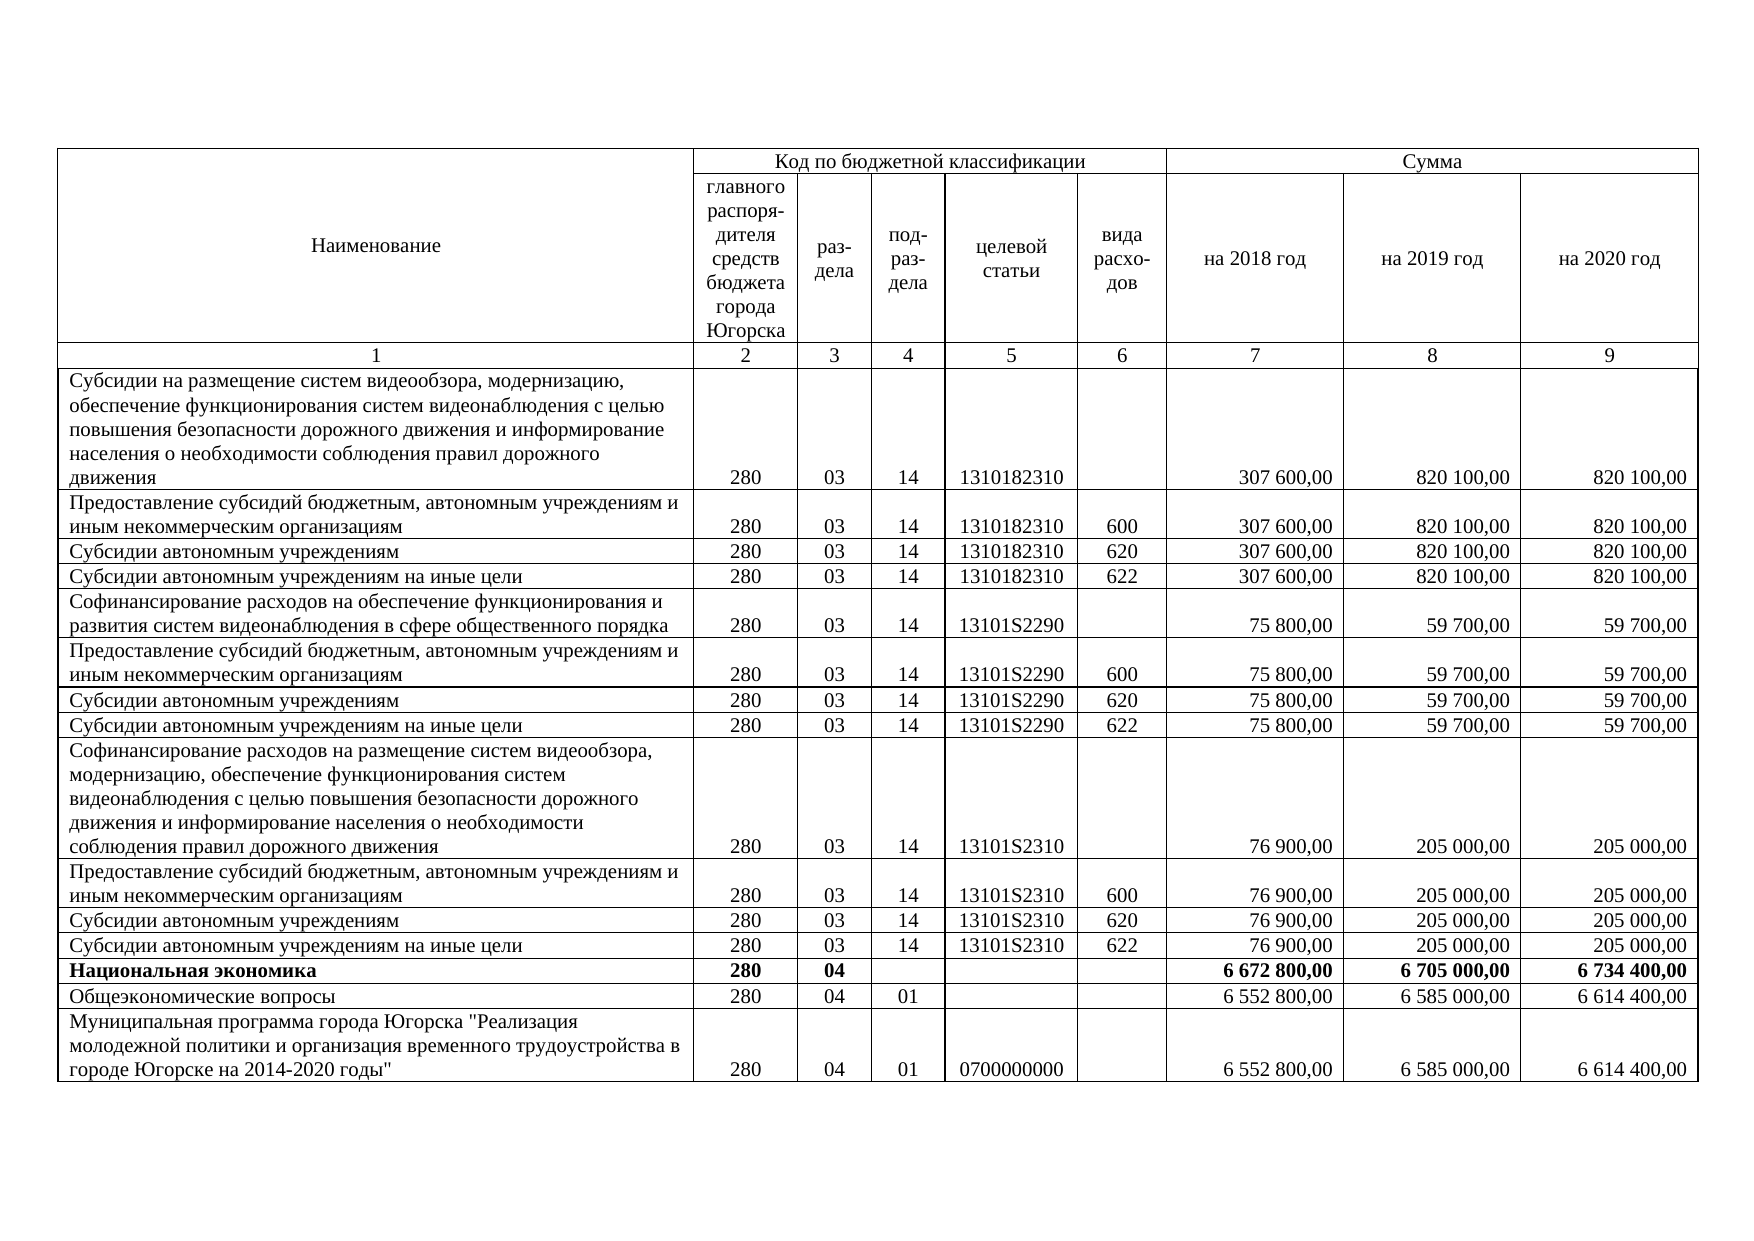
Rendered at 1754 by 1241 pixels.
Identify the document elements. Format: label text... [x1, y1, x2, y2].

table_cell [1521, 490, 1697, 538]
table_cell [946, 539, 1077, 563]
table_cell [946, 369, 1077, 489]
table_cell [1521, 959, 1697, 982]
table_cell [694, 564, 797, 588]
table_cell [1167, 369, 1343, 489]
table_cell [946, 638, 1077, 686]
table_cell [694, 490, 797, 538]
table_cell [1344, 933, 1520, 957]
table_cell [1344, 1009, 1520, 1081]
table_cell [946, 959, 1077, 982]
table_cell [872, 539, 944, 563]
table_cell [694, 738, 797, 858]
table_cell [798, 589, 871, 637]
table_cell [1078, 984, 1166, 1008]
table_cell на 2020 год [1521, 174, 1698, 342]
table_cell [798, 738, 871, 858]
table_cell 3 [798, 343, 871, 367]
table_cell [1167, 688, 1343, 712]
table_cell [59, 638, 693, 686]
table_cell 8 [1344, 343, 1520, 367]
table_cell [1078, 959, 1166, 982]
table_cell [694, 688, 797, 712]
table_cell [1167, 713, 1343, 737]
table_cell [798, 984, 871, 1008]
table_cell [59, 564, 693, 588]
table_cell вида расхо-дов [1078, 174, 1166, 342]
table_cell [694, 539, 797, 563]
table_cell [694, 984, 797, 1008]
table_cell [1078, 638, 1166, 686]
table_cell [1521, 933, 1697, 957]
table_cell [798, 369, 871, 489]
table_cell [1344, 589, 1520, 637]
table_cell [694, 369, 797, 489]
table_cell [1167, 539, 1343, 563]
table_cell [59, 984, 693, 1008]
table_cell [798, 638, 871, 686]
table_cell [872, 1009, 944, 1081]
table_cell целевой статьи [946, 174, 1077, 342]
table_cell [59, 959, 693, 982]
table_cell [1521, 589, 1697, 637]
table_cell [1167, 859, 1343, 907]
table_cell 4 [872, 343, 944, 367]
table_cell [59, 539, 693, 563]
table_cell 7 [1167, 343, 1343, 367]
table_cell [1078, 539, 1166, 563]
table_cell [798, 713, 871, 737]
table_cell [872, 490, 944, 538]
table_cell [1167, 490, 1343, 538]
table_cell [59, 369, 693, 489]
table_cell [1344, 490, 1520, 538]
table_header Код по бюджетной классификации [694, 149, 1166, 173]
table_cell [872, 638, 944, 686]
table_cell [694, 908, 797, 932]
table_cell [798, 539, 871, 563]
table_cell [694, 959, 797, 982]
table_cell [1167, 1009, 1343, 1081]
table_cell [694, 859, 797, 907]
table_cell раз-дела [798, 174, 871, 342]
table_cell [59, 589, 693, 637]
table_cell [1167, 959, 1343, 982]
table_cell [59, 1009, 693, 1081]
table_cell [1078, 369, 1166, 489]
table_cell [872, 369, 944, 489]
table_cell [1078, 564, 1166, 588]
table_cell 2 [694, 343, 797, 367]
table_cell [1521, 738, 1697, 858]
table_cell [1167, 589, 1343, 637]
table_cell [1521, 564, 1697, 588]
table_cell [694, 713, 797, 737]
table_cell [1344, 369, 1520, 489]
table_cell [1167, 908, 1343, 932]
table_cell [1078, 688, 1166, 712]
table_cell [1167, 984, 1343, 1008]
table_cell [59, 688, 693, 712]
table_header Наименование [58, 149, 693, 342]
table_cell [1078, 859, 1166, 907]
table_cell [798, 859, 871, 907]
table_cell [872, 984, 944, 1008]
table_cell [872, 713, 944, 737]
table_cell 6 [1078, 343, 1166, 367]
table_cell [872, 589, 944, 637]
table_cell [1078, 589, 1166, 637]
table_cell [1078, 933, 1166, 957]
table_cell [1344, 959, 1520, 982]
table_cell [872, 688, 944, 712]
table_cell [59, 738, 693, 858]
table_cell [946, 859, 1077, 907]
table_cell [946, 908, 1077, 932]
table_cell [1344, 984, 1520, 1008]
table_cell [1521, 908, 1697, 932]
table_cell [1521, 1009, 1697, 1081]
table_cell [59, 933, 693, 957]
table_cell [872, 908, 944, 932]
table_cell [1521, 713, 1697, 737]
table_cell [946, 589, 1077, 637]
table_cell 1 [58, 343, 693, 367]
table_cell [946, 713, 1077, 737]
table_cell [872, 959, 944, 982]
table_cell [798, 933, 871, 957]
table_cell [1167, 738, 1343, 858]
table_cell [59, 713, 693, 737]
table_cell 9 [1521, 343, 1698, 367]
table_cell на 2019 год [1344, 174, 1520, 342]
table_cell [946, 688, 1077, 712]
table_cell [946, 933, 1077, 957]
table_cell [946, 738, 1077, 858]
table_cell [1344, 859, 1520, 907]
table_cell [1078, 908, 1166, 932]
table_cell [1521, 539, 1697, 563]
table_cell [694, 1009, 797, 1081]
table_header Сумма [1167, 149, 1698, 173]
table_cell под-раз-дела [872, 174, 944, 342]
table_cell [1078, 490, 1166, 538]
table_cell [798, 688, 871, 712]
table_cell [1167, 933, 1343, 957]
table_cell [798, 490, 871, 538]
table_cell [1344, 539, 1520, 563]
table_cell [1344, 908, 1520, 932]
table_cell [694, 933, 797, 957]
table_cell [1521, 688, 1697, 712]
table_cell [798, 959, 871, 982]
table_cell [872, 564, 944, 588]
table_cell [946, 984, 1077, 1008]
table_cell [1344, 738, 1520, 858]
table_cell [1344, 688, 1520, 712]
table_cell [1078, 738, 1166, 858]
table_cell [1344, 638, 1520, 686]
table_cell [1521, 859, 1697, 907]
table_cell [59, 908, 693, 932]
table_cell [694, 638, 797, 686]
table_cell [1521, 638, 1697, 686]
table_cell на 2018 год [1167, 174, 1343, 342]
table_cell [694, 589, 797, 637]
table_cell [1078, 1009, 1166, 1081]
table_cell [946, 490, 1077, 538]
table_cell 5 [946, 343, 1077, 367]
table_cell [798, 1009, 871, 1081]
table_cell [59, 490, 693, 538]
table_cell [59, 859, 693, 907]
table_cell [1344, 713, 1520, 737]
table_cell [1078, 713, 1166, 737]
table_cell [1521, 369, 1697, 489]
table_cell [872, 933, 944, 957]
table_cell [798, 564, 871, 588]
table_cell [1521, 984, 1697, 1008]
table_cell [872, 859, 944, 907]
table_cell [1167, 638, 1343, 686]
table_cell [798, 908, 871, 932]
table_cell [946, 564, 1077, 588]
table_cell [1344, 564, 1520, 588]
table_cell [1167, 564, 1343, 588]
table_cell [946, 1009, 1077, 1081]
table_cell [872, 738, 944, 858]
table_cell главного распоря-дителя средств бюджета города Югорска [694, 174, 797, 342]
